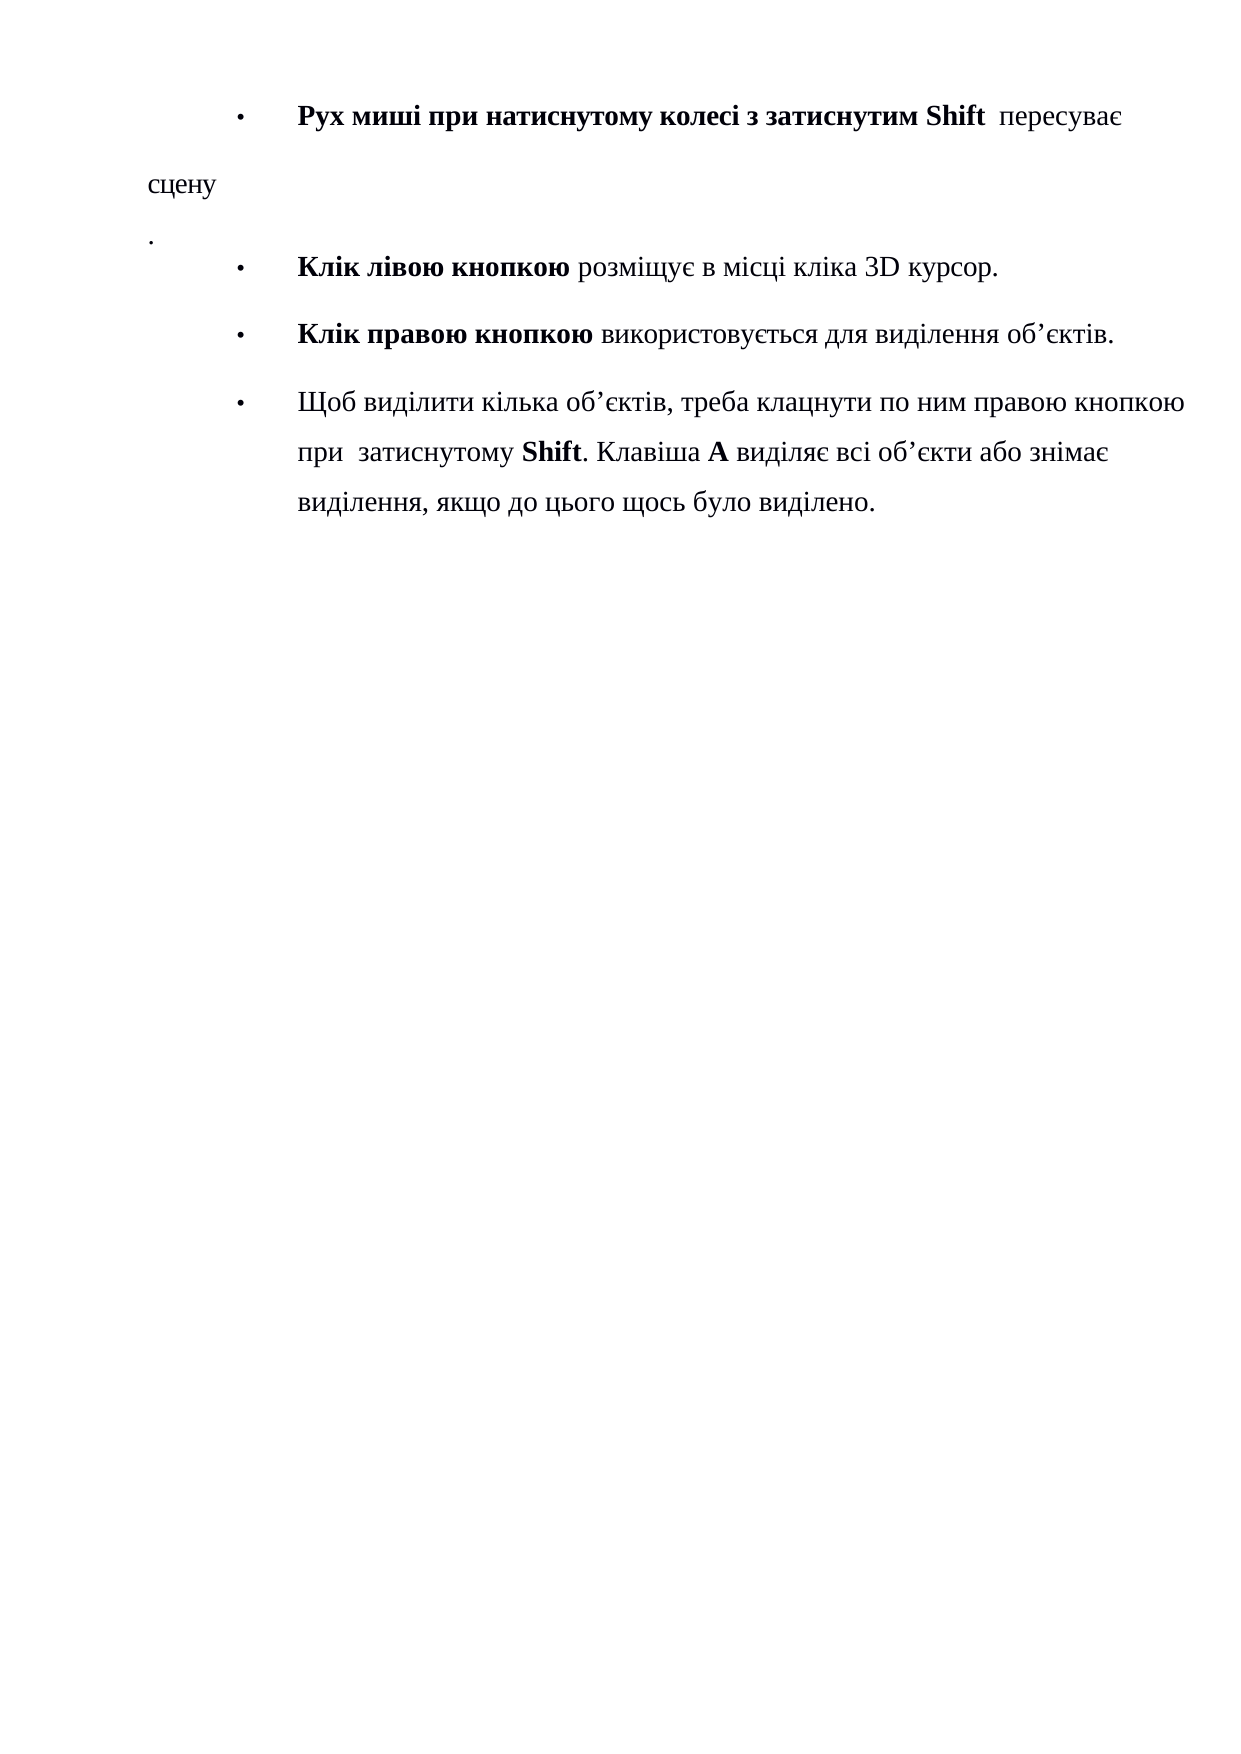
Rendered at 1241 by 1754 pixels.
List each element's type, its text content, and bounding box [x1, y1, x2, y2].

list Клік лівою кнопкою розміщує в місці кліка 3D курсор. [236, 249, 1223, 283]
text сцену. [147, 167, 223, 251]
subtitle Рух миші при натиснутому колесі з затиснутим Shift пересуває [236, 98, 1223, 132]
list Клік правою кнопкою використовується для виділення об’єктів. [236, 317, 1223, 350]
list Щоб виділити кілька об’єктів, треба клацнути по ним правою кнопкою при затиснутому Shift. Клавіша A виділяє всі об’єкти або знімає виділення, якщо до цього щось було виділено. [236, 384, 1190, 518]
